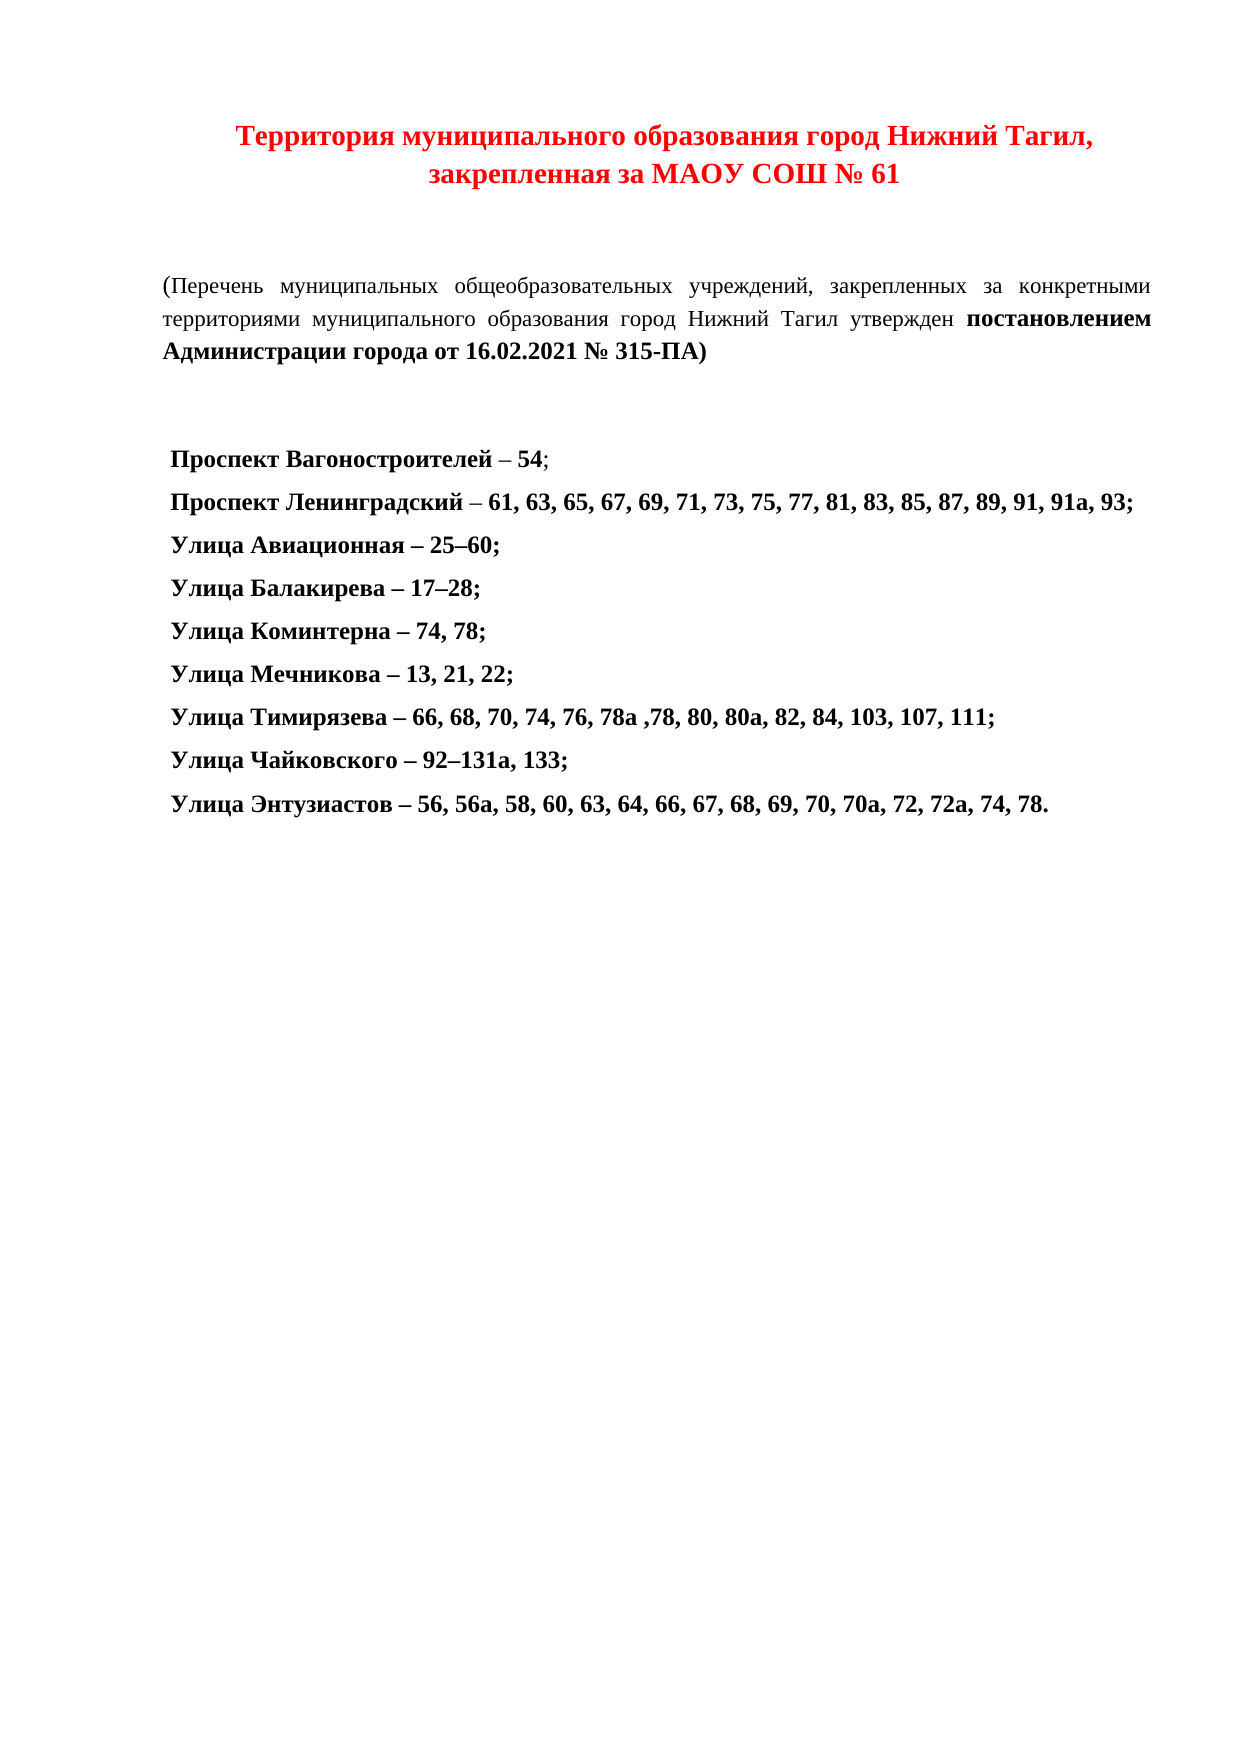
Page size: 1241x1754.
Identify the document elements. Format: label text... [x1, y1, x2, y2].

text (Перечень муниципальных общеобразовательных учреждений, закрепленных за конкретными территориями муниципального образования город Нижний Тагил утвержден постановлением Администрации города от 16.02.2021 № 315-ПА) [162, 270, 1152, 365]
text Территория муниципального образования город Нижний Тагил, закрепленная за МАОУ СОШ № 61 [177, 118, 1152, 190]
table_header Проспект Вагоностроителей – 54; Проспект Ленинградский – 61, 63, 65, 67, 69, 71, 73, 75, 77, 81, 83, 85, 87, 89, 91, 91а, 93; Улица Авиационная – 25–60; Улица Балакирева – 17–28; Улица Коминтерна – 74, 78; Улица Мечникова – 13, 21, 22; Улица Тимирязева – 66, 68, 70, 74, 76, 78а ,78, 80, 80а, 82, 84, 103, 107, 111; Улица Чайковского – 92–131а, 133; Улица Энтузиастов – 56, 56а, 58, 60, 63, 64, 66, 67, 68, 69, 70, 70а, 72, 72а, 74, 78. [159, 444, 1192, 861]
